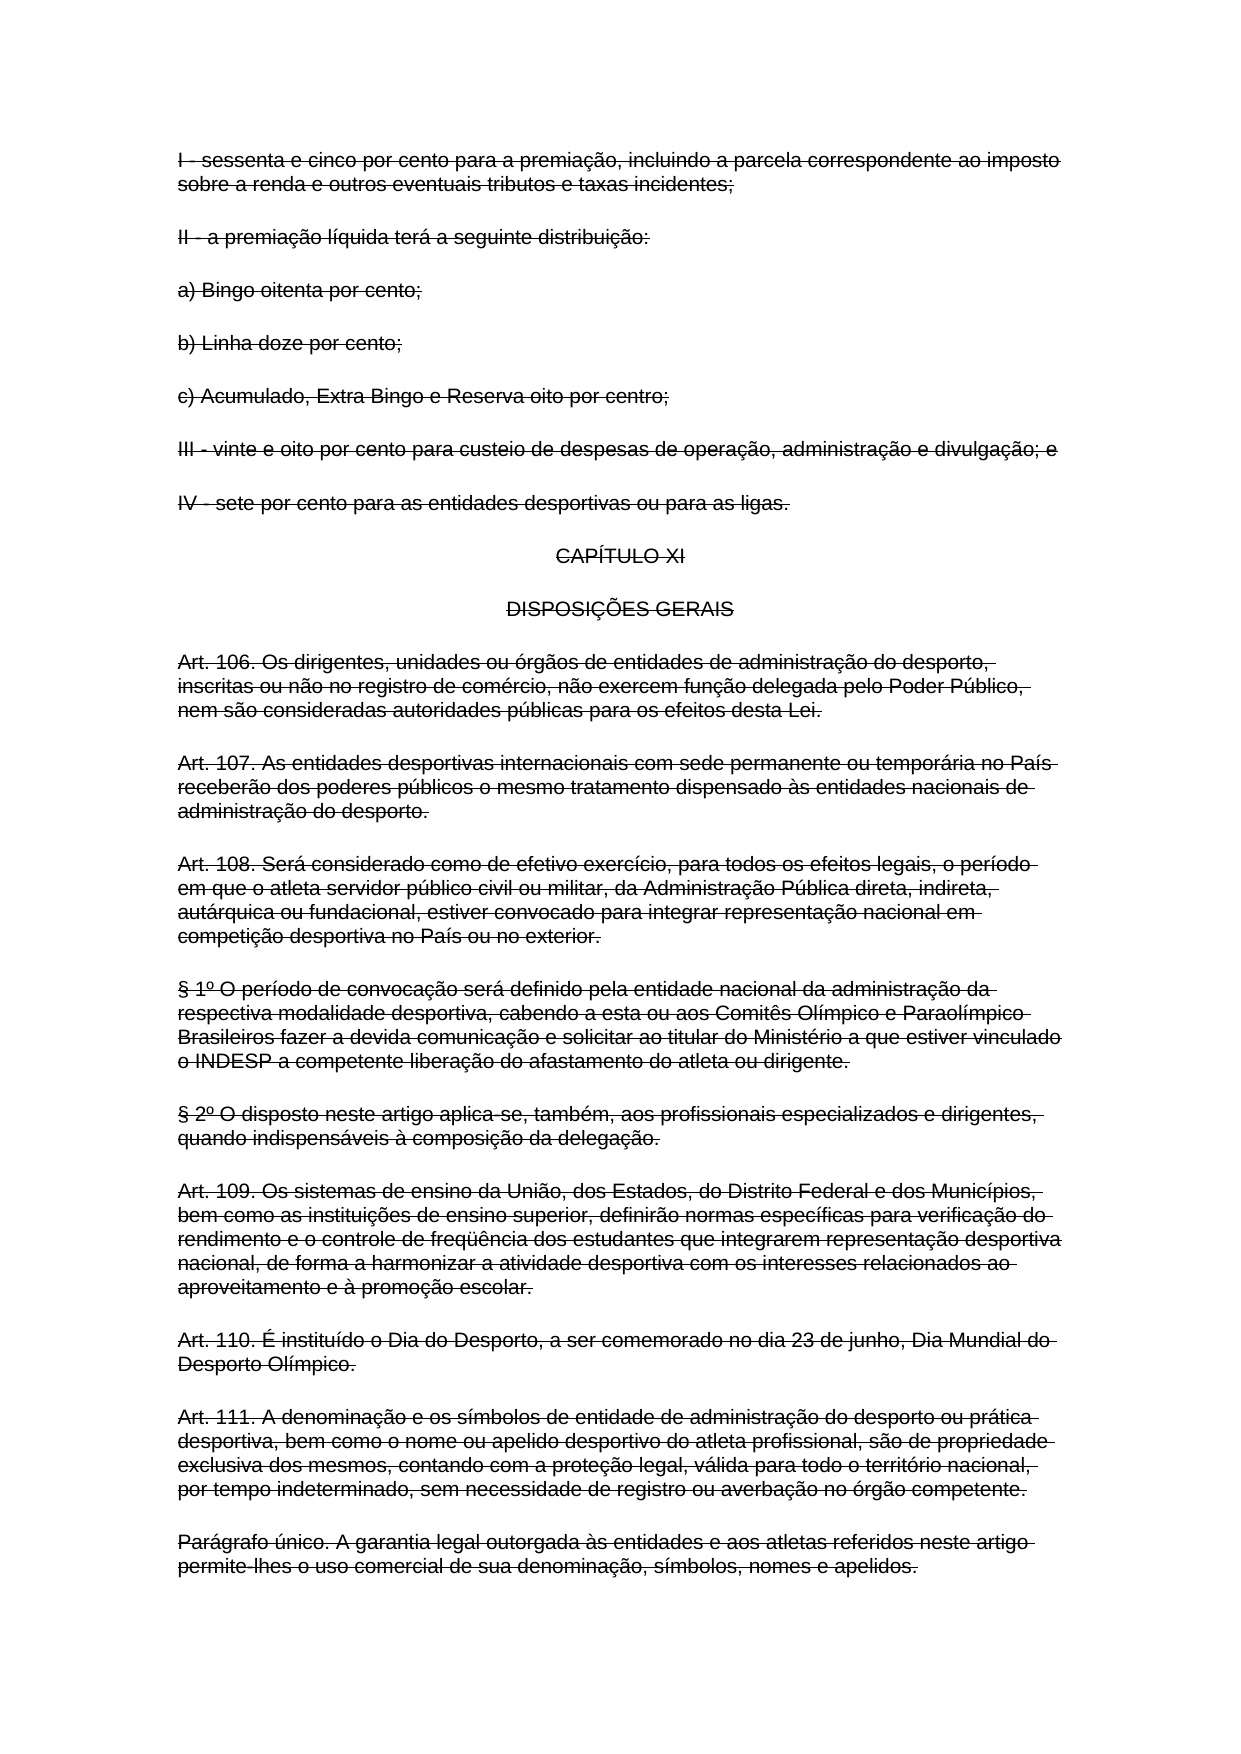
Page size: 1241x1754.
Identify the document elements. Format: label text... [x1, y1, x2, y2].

text I - sessenta e cinco por cento para a premiação, incluindo a parcela correspondente ao imposto sobre a renda e outros eventuais tributos e taxas incidentes; [177, 148, 1063, 196]
text Art. 108. Será considerado como de efetivo exercício, para todos os efeitos legais, o período em que o atleta servidor público civil ou militar, da Administração Pública direta, indireta, autárquica ou fundacional, estiver convocado para integrar representação nacional em competição desportiva no País ou no exterior. [177, 852, 1063, 948]
text DISPOSIÇÕES GERAIS [177, 597, 1063, 621]
text c) Acumulado, Extra Bingo e Reserva oito por centro; [177, 384, 1063, 408]
text II - a premiação líquida terá a seguinte distribuição: [177, 225, 1063, 249]
text b) Linha doze por cento; [177, 331, 1063, 355]
text Art. 109. Os sistemas de ensino da União, dos Estados, do Distrito Federal e dos Municípios, bem como as instituições de ensino superior, definirão normas específicas para verificação do rendimento e o controle de freqüência dos estudantes que integrarem representação desportiva nacional, de forma a harmonizar a atividade desportiva com os interesses relacionados ao aproveitamento e à promoção escolar. [177, 1179, 1063, 1299]
text CAPÍTULO XI [177, 543, 1063, 567]
text § 1º O período de convocação será definido pela entidade nacional da administração da respectiva modalidade desportiva, cabendo a esta ou aos Comitês Olímpico e Paraolímpico Brasileiros fazer a devida comunicação e solicitar ao titular do Ministério a que estiver vinculado o INDESP a competente liberação do afastamento do atleta ou dirigente. [177, 977, 1063, 1073]
text Art. 110. É instituído o Dia do Desporto, a ser comemorado no dia 23 de junho, Dia Mundial do Desporto Olímpico. [177, 1328, 1063, 1376]
text Art. 107. As entidades desportivas internacionais com sede permanente ou temporária no País receberão dos poderes públicos o mesmo tratamento dispensado às entidades nacionais de administração do desporto. [177, 751, 1063, 823]
text IV - sete por cento para as entidades desportivas ou para as ligas. [177, 490, 1063, 514]
text Art. 111. A denominação e os símbolos de entidade de administração do desporto ou prática desportiva, bem como o nome ou apelido desportivo do atleta profissional, são de propriedade exclusiva dos mesmos, contando com a proteção legal, válida para todo o território nacional, por tempo indeterminado, sem necessidade de registro ou averbação no órgão competente. [177, 1405, 1063, 1501]
text Art. 106. Os dirigentes, unidades ou órgãos de entidades de administração do desporto, inscritas ou não no registro de comércio, não exercem função delegada pelo Poder Público, nem são consideradas autoridades públicas para os efeitos desta Lei. [177, 650, 1063, 722]
text a) Bingo oitenta por cento; [177, 278, 1063, 302]
text III - vinte e oito por cento para custeio de despesas de operação, administração e divulgação; e [177, 437, 1063, 461]
text § 2º O disposto neste artigo aplica-se, também, aos profissionais especializados e dirigentes, quando indispensáveis à composição da delegação. [177, 1102, 1063, 1150]
text Parágrafo único. A garantia legal outorgada às entidades e aos atletas referidos neste artigo permite-lhes o uso comercial de sua denominação, símbolos, nomes e apelidos. [177, 1530, 1063, 1578]
